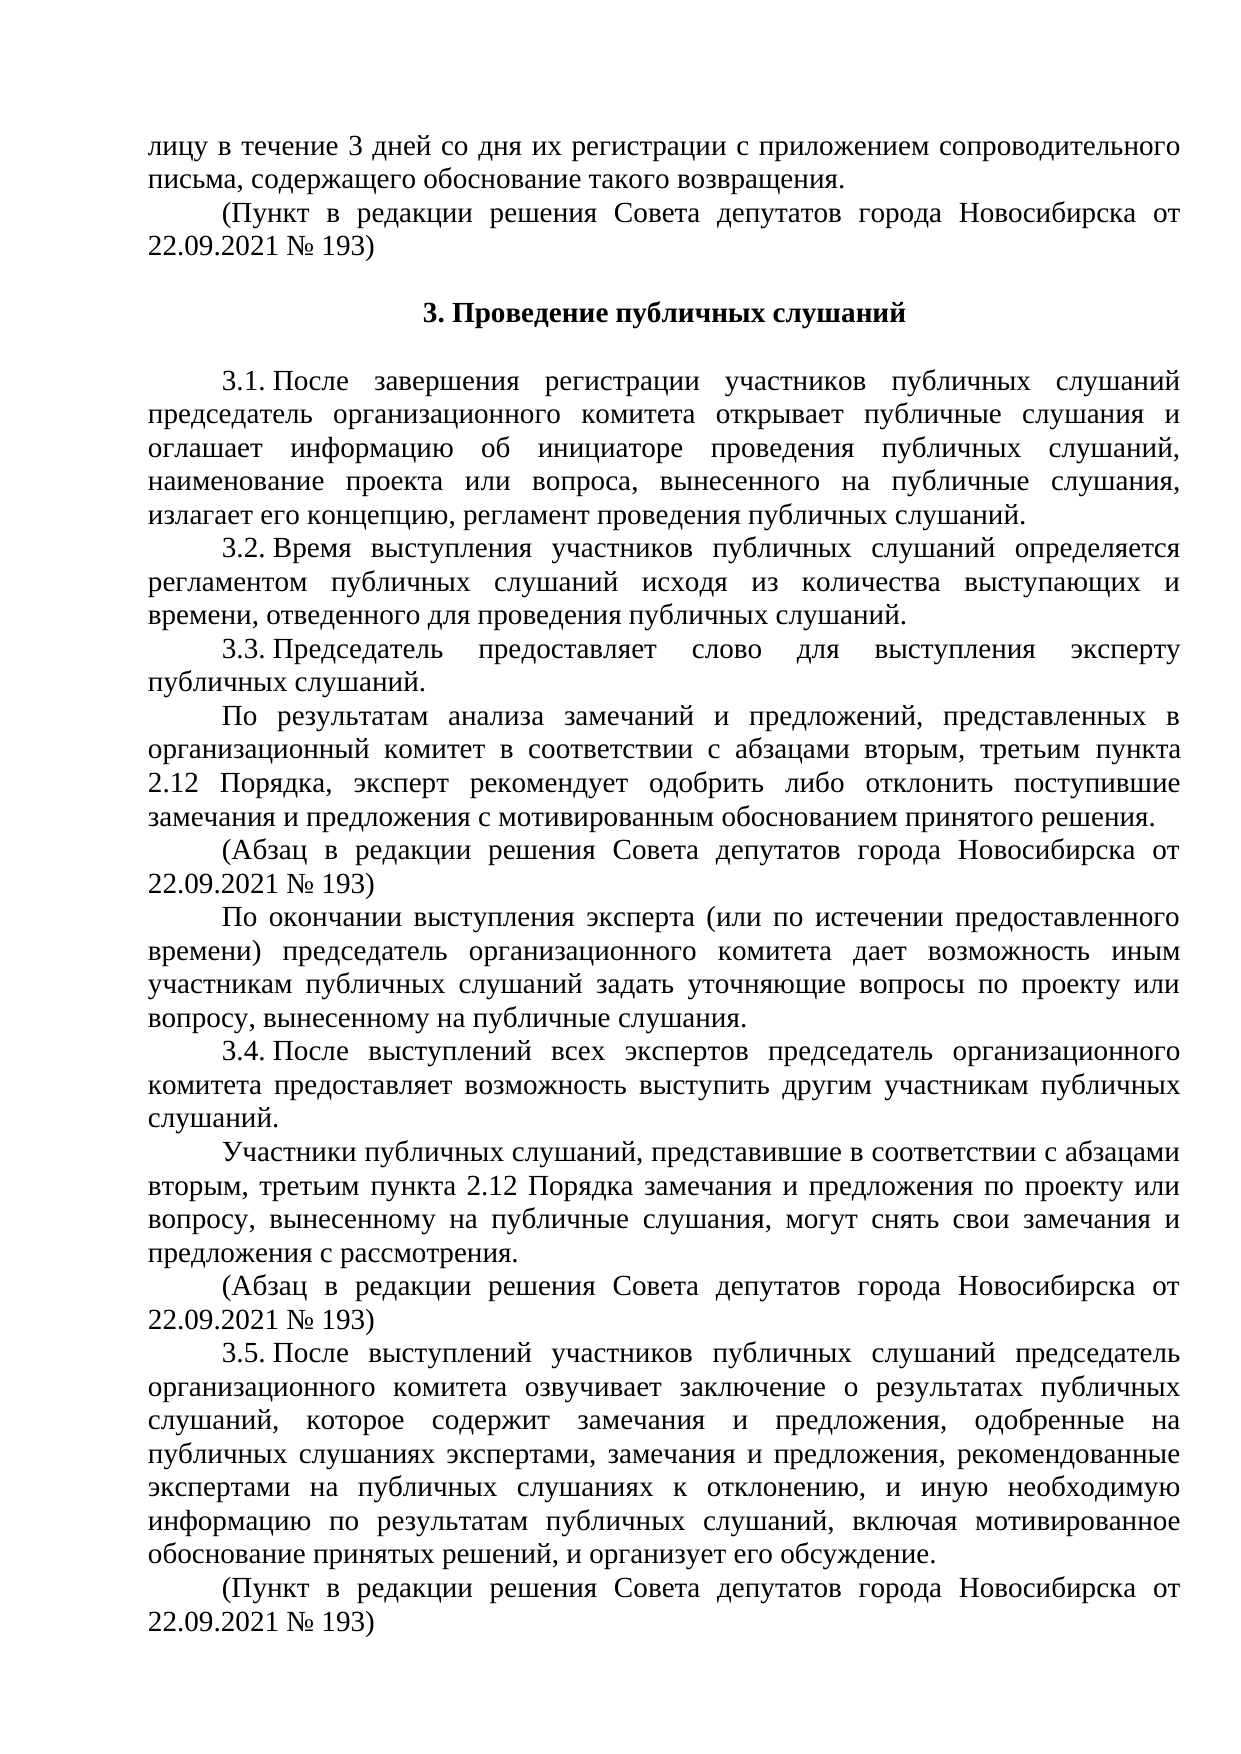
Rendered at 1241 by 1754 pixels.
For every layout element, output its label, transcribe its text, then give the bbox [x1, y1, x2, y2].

text 3.3. Председатель предоставляет слово для выступления эксперту публичных слушаний. [148, 631, 1181, 698]
text (Абзац в редакции решения Совета депутатов города Новосибирска от 22.09.2021 № 193) [148, 832, 1181, 899]
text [148, 128, 1181, 195]
text 3.1. После завершения регистрации участников публичных слушаний председатель организационного комитета открывает публичные слушания и оглашает информацию об инициаторе проведения публичных слушаний, наименование проекта или вопроса, вынесенного на публичные слушания, излагает его концепцию, регламент проведения публичных слушаний. [148, 363, 1181, 530]
text 3.5. После выступлений участников публичных слушаний председатель организационного комитета озвучивает заключение о результатах публичных слушаний, которое содержит замечания и предложения, одобренные на публичных слушаниях экспертами, замечания и предложения, рекомендованные экспертами на публичных слушаниях к отклонению, и иную необходимую информацию по результатам публичных слушаний, включая мотивированное обоснование принятых решений, и организует его обсуждение. [148, 1335, 1181, 1570]
text По окончании выступления эксперта (или по истечении предоставленного времени) председатель организационного комитета дает возможность иным участникам публичных слушаний задать уточняющие вопросы по проекту или вопросу, вынесенному на публичные слушания. [148, 899, 1181, 1033]
text (Пункт в редакции решения Совета депутатов города Новосибирска от 22.09.2021 № 193) [148, 1570, 1181, 1637]
text Участники публичных слушаний, представившие в соответствии с абзацами вторым, третьим пункта 2.12 Порядка замечания и предложения по проекту или вопросу, вынесенному на публичные слушания, могут снять свои замечания и предложения с рассмотрения. [148, 1134, 1181, 1268]
text (Пункт в редакции решения Совета депутатов города Новосибирска от 22.09.2021 № 193) [148, 195, 1181, 262]
text 3. Проведение публичных слушаний [148, 296, 1181, 329]
text 3.4. После выступлений всех экспертов председатель организационного комитета предоставляет возможность выступить другим участникам публичных слушаний. [148, 1033, 1181, 1134]
text 3.2. Время выступления участников публичных слушаний определяется регламентом публичных слушаний исходя из количества выступающих и времени, отведенного для проведения публичных слушаний. [148, 530, 1181, 631]
text По результатам анализа замечаний и предложений, представленных в организационный комитет в соответствии с абзацами вторым, третьим пункта 2.12 Порядка, эксперт рекомендует одобрить либо отклонить поступившие замечания и предложения с мотивированным обоснованием принятого решения. [148, 698, 1181, 832]
text (Абзац в редакции решения Совета депутатов города Новосибирска от 22.09.2021 № 193) [148, 1268, 1181, 1335]
